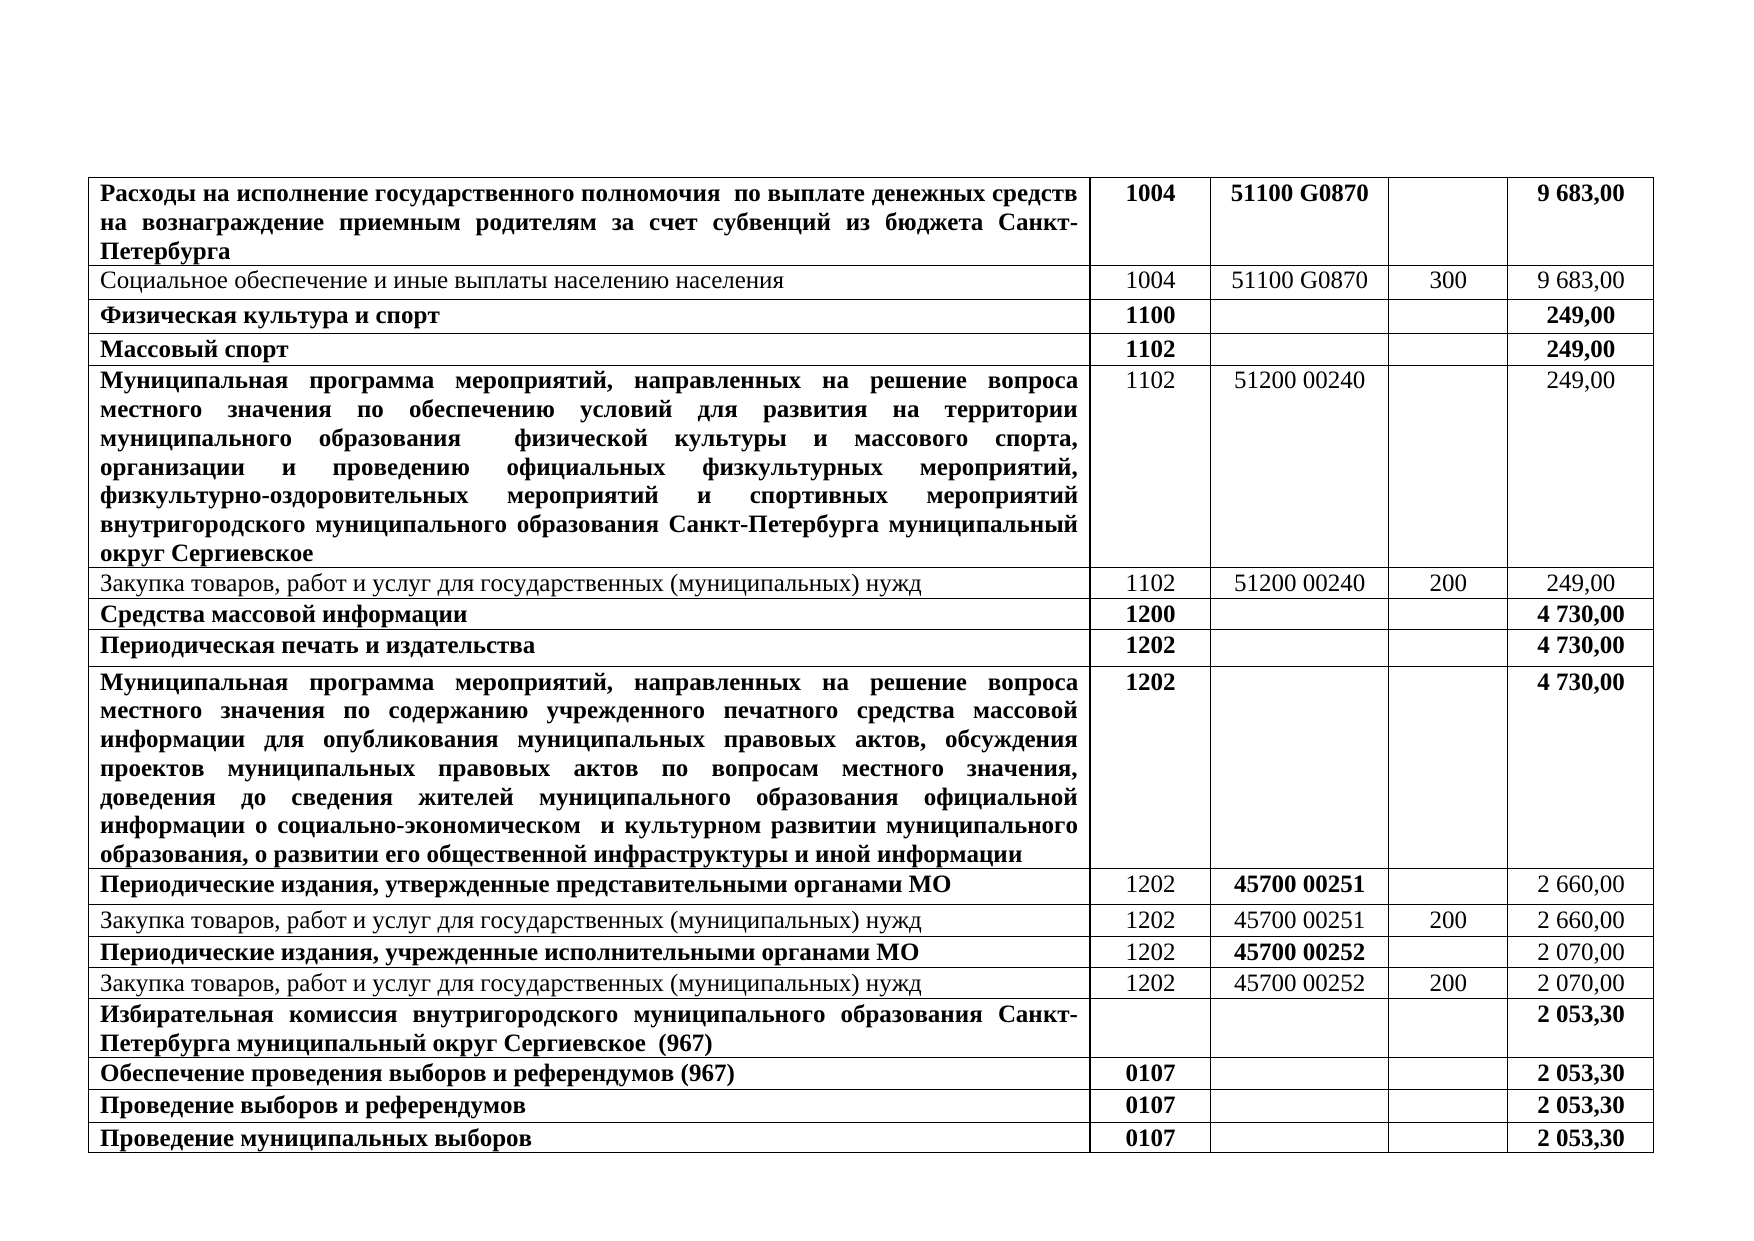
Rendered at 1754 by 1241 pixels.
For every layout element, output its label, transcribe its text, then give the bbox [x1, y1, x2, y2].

table_cell 0107 [1091, 1090, 1210, 1122]
table_cell Социальное обеспечение и иные выплаты населению населения [89, 266, 1089, 299]
table_cell [1389, 334, 1507, 364]
table_cell Закупка товаров, работ и услуг для государственных (муниципальных) нужд [89, 968, 1089, 998]
table_cell Средства массовой информации [89, 599, 1089, 629]
table_cell 51100 G0870 [1211, 266, 1388, 299]
table_cell Проведение выборов и референдумов [89, 1090, 1089, 1122]
table_cell 45700 00251 [1211, 905, 1388, 936]
table_cell 1102 [1091, 366, 1210, 567]
table_cell 200 [1389, 905, 1507, 936]
table_cell 1202 [1091, 937, 1210, 967]
table_cell 1102 [1091, 334, 1210, 364]
table_cell 1202 [1091, 905, 1210, 936]
table_cell Массовый спорт [89, 334, 1089, 364]
table_cell 1202 [1091, 968, 1210, 998]
table_cell [1211, 599, 1388, 629]
table_cell 0107 [1091, 1058, 1210, 1089]
table_cell 1202 [1091, 667, 1210, 868]
table_cell 1004 [1091, 266, 1210, 299]
table_cell [1389, 300, 1507, 333]
table_cell 1200 [1091, 599, 1210, 629]
table_cell [1389, 366, 1507, 567]
table_cell [1389, 1090, 1507, 1122]
table_cell 51200 00240 [1211, 568, 1388, 598]
table_cell [1389, 937, 1507, 967]
table_cell 45700 00252 [1211, 937, 1388, 967]
table_cell [1211, 630, 1388, 666]
table_cell 300 [1389, 266, 1507, 299]
table_cell [1211, 1090, 1388, 1122]
table_cell 1202 [1091, 869, 1210, 904]
table_cell Закупка товаров, работ и услуг для государственных (муниципальных) нужд [89, 905, 1089, 936]
table_cell Муниципальная программа мероприятий, направленных на решение вопроса местного значения по обеспечению условий для развития на территории муниципального образования физической культуры и массового спорта, организации и проведению официальных физкультурных мероприятий, физкультурно-оздоровительных мероприятий и спортивных мероприятий внутригородского муниципального образования Санкт-Петербурга муниципальный округ Сергиевское [89, 366, 1089, 567]
table_cell [1389, 1058, 1507, 1089]
table_cell 1004 [1091, 178, 1210, 264]
table_cell 2 070,00 [1508, 937, 1653, 967]
table_cell [1389, 599, 1507, 629]
table_cell 2 053,30 [1508, 1090, 1653, 1122]
table_cell [1211, 1123, 1388, 1152]
table_cell [1091, 999, 1210, 1057]
table_cell 249,00 [1508, 300, 1653, 333]
table_cell 4 730,00 [1508, 630, 1653, 666]
table_cell [1389, 630, 1507, 666]
table_cell 2 070,00 [1508, 968, 1653, 998]
table_cell 51200 00240 [1211, 366, 1388, 567]
table_cell 2 053,30 [1508, 999, 1653, 1057]
table_cell 4 730,00 [1508, 599, 1653, 629]
table_cell 2 053,30 [1508, 1123, 1653, 1152]
table_cell 1102 [1091, 568, 1210, 598]
table_cell [1211, 999, 1388, 1057]
table_cell [1389, 999, 1507, 1057]
table_cell [1211, 334, 1388, 364]
table_cell 45700 00252 [1211, 968, 1388, 998]
table_cell Периодическая печать и издательства [89, 630, 1089, 666]
table_cell Проведение муниципальных выборов [89, 1123, 1089, 1152]
table_cell [1211, 300, 1388, 333]
table_cell 200 [1389, 968, 1507, 998]
table_cell Муниципальная программа мероприятий, направленных на решение вопроса местного значения по содержанию учрежденного печатного средства массовой информации для опубликования муниципальных правовых актов, обсуждения проектов муниципальных правовых актов по вопросам местного значения, доведения до сведения жителей муниципального образования официальной информации о социально-экономическом и культурном развитии муниципального образования, о развитии его общественной инфраструктуры и иной информации [89, 667, 1089, 868]
table_cell Расходы на исполнение государственного полномочия по выплате денежных средств на вознаграждение приемным родителям за счет субвенций из бюджета Санкт-Петербурга [89, 178, 1089, 264]
table_cell 45700 00251 [1211, 869, 1388, 904]
table_cell 2 660,00 [1508, 869, 1653, 904]
table_cell [1389, 178, 1507, 264]
table_cell [1211, 1058, 1388, 1089]
table_cell [1389, 667, 1507, 868]
table_cell 249,00 [1508, 366, 1653, 567]
table_cell 51100 G0870 [1211, 178, 1388, 264]
table_cell 2 660,00 [1508, 905, 1653, 936]
table_cell 2 053,30 [1508, 1058, 1653, 1089]
table_cell 249,00 [1508, 568, 1653, 598]
table_cell 200 [1389, 568, 1507, 598]
table_cell 0107 [1091, 1123, 1210, 1152]
table_cell Закупка товаров, работ и услуг для государственных (муниципальных) нужд [89, 568, 1089, 598]
table_cell 9 683,00 [1508, 178, 1653, 264]
table_cell 249,00 [1508, 334, 1653, 364]
table_cell [1211, 667, 1388, 868]
table_cell Избирательная комиссия внутригородского муниципального образования Санкт-Петербурга муниципальный округ Сергиевское (967) [89, 999, 1089, 1057]
table_cell [1389, 869, 1507, 904]
table_cell 4 730,00 [1508, 667, 1653, 868]
table_cell Периодические издания, учрежденные исполнительными органами МО [89, 937, 1089, 967]
table_cell Обеспечение проведения выборов и референдумов (967) [89, 1058, 1089, 1089]
table_cell Периодические издания, утвержденные представительными органами МО [89, 869, 1089, 904]
table_cell Физическая культура и спорт [89, 300, 1089, 333]
table_cell [1389, 1123, 1507, 1152]
table_cell 1100 [1091, 300, 1210, 333]
table_cell 1202 [1091, 630, 1210, 666]
table_cell 9 683,00 [1508, 266, 1653, 299]
